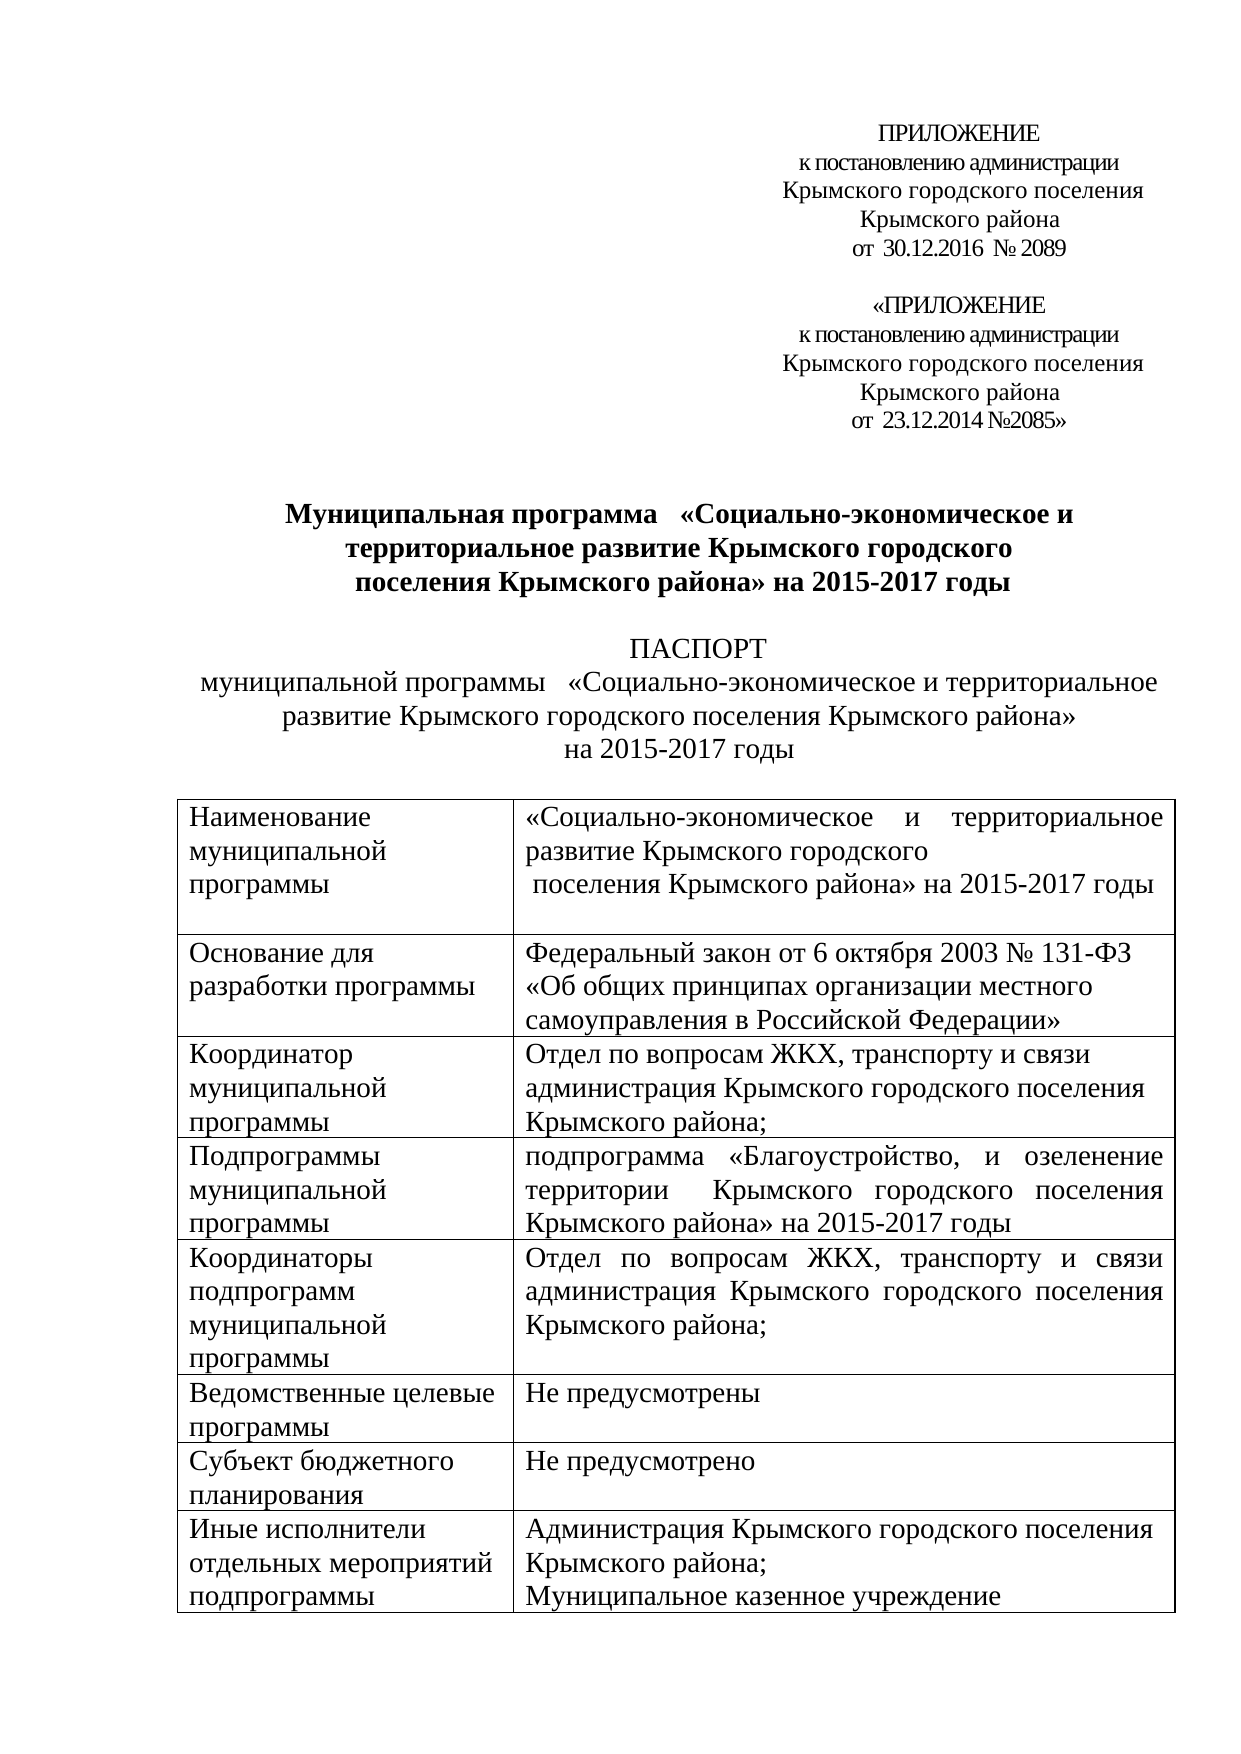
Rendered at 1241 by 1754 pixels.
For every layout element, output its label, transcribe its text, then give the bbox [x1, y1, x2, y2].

table_cell Федеральный закон от 6 октября 2003 № 131-ФЗ «Об общих принципах организации местного самоуправления в Российской Федерации» [514, 935, 1174, 1036]
text от 23.12.2014 №2085» [738, 406, 1181, 434]
table_cell Координаторы подпрограмм муниципальной программы [178, 1240, 513, 1374]
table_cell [514, 1511, 1174, 1612]
text ПАСПОРТ [215, 631, 1181, 664]
text Крымского района [738, 204, 1181, 233]
table_cell Субъект бюджетного планирования [178, 1443, 513, 1510]
table_cell Не предусмотрено [514, 1443, 1174, 1510]
table_header Наименование муниципальной программы [178, 800, 513, 934]
table_header «Социально-экономическое и территориальное развитие Крымского городского поселения Крымского района» на 2015-2017 годы [514, 800, 1174, 934]
text муниципальной программы «Социально-экономическое и территориальное развитие Крымского городского поселения Крымского района» [177, 664, 1181, 731]
text Муниципальная программа «Социально-экономическое и территориальное развитие Крымского городского [177, 497, 1181, 564]
table_cell Ведомственные целевые программы [178, 1375, 513, 1442]
text к постановлению администрации [738, 319, 1181, 348]
text поселения Крымского района» на 2015-2017 годы [177, 564, 1181, 597]
text на 2015-2017 годы [177, 731, 1181, 765]
table_cell Отдел по вопросам ЖКХ, транспорту и связи администрация Крымского городского поселения Крымского района; [514, 1037, 1174, 1137]
text от 30.12.2016 № 2089 [738, 233, 1181, 262]
text Крымского городского поселения [738, 348, 1181, 377]
text ПРИЛОЖЕНИЕ [738, 118, 1181, 147]
table_cell подпрограмма «Благоустройство, и озеленение территории Крымского городского поселения Крымского района» на 2015-2017 годы [514, 1138, 1174, 1239]
table_cell Не предусмотрены [514, 1375, 1174, 1442]
text Крымского района [738, 377, 1181, 406]
table_cell Координатор муниципальной программы [178, 1037, 513, 1137]
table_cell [178, 1511, 513, 1612]
table_cell Основание для разработки программы [178, 935, 513, 1036]
table_cell Подпрограммы муниципальной программы [178, 1138, 513, 1239]
text Крымского городского поселения [738, 176, 1181, 204]
table_cell Отдел по вопросам ЖКХ, транспорту и связи администрация Крымского городского поселения Крымского района; [514, 1240, 1174, 1374]
text к постановлению администрации [738, 147, 1181, 176]
text «ПРИЛОЖЕНИЕ [738, 291, 1181, 319]
